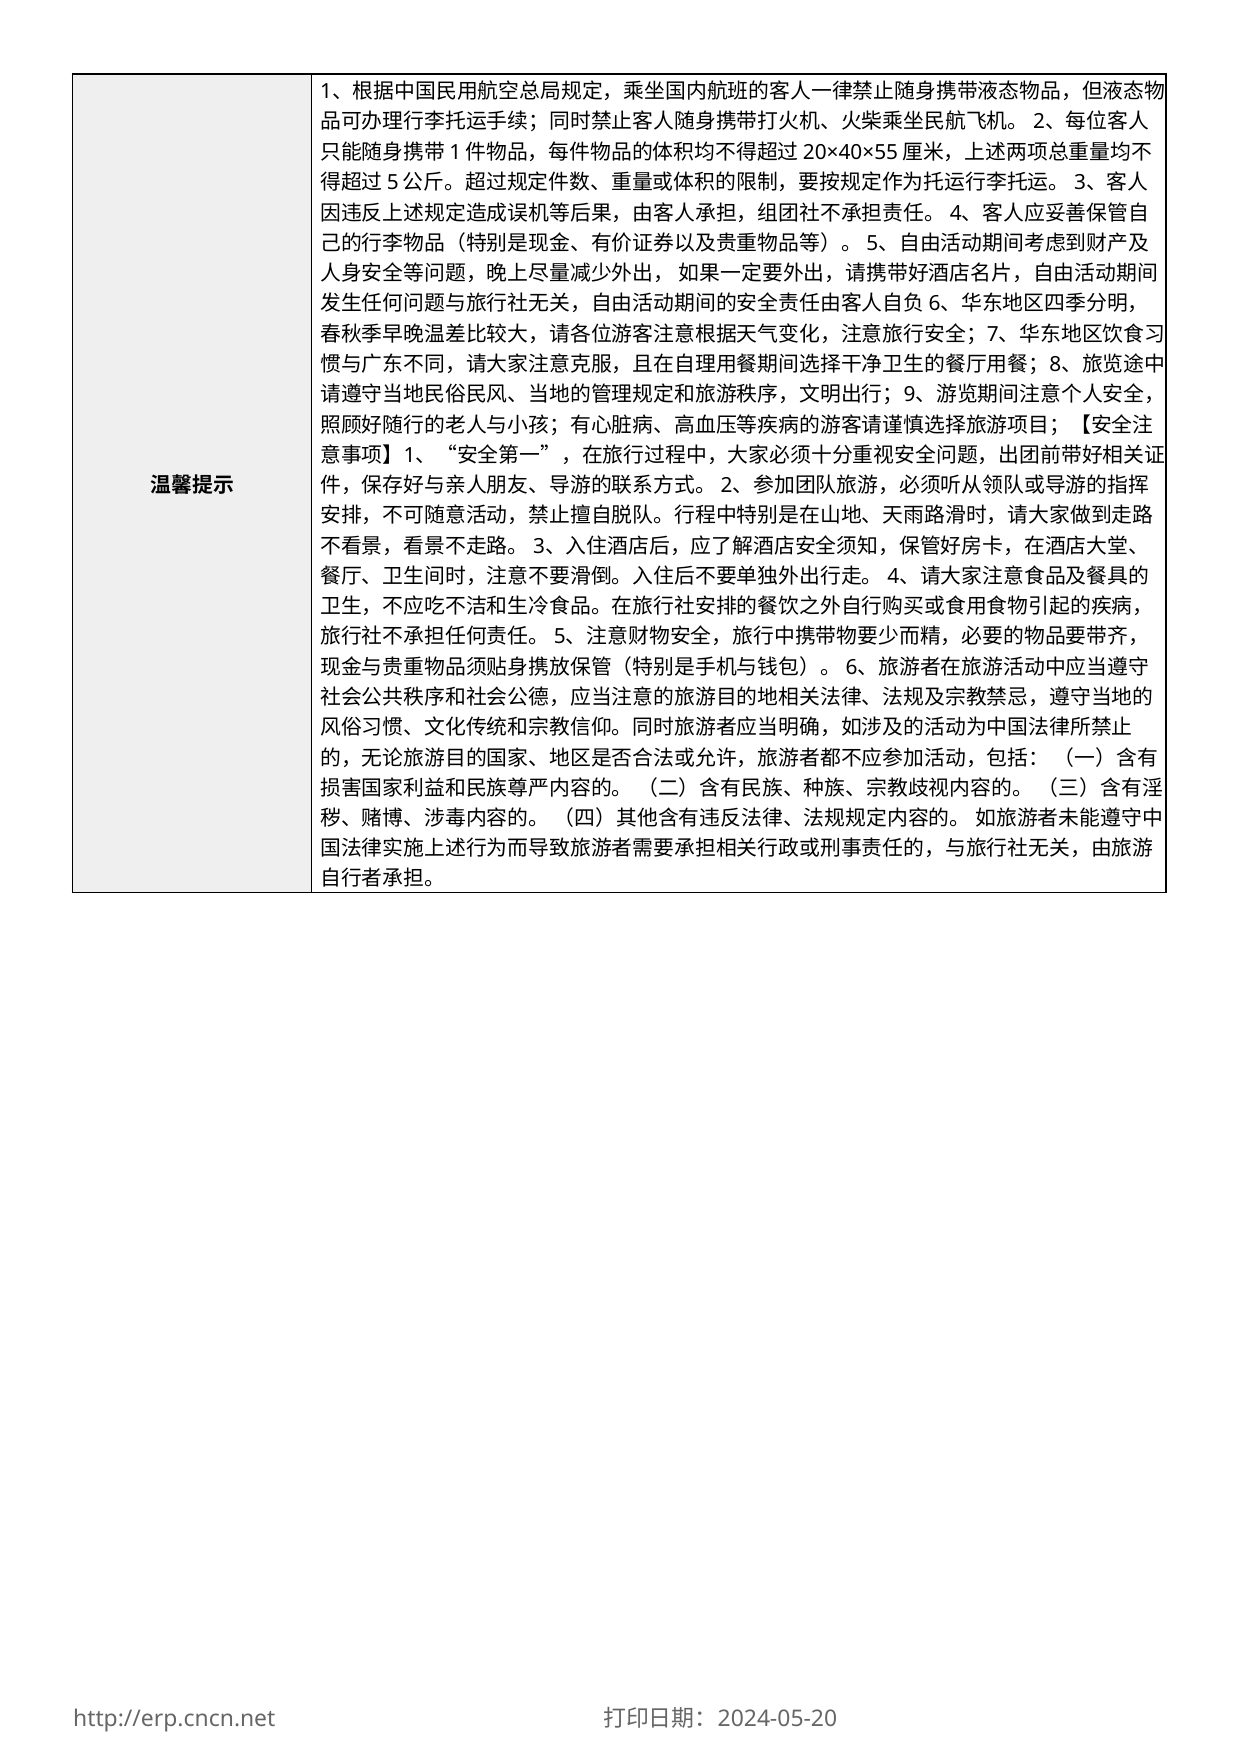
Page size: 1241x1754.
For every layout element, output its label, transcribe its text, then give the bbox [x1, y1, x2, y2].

table_cell 温馨提示 [73, 75, 311, 892]
table_cell 1、根据中国民用航空总局规定，乘坐国内航班的客人一律禁止随身携带液态物品，但液态物品可办理行李托运手续；同时禁止客人随身携带打火机、火柴乘坐民航飞机。 [312, 75, 1165, 892]
